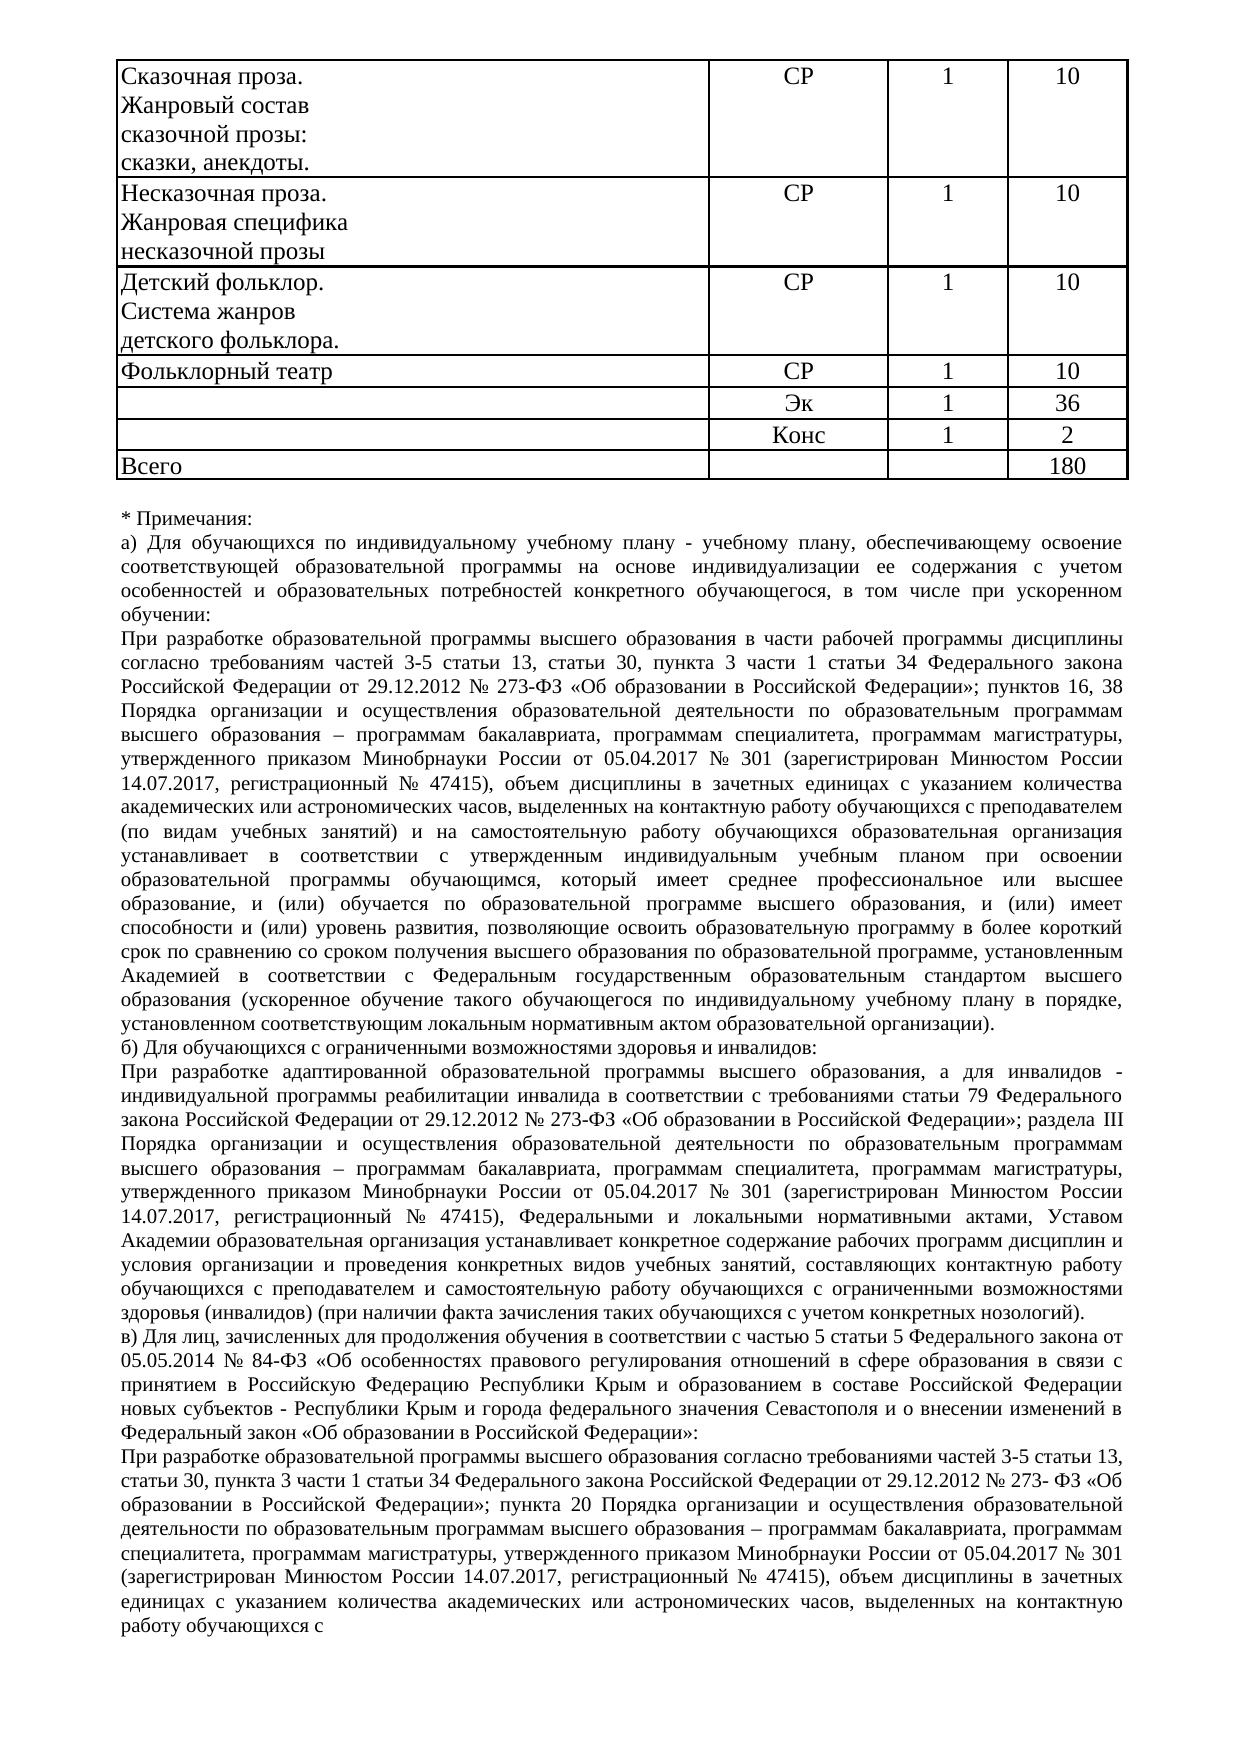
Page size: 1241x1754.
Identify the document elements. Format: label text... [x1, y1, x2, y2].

table_cell [118, 388, 708, 418]
table_cell 10 [1009, 268, 1126, 354]
table_cell Фольклорный театр [118, 356, 708, 386]
table_cell [889, 451, 1007, 478]
table_cell СР [710, 178, 887, 265]
table_cell [118, 420, 708, 449]
table_cell * Примечания: а) Для обучающихся по индивидуальному учебному плану - учебному плану, обеспечивающему освоение соответствующей образовательной программы на основе индивидуализации ее содержания с учетом особенностей и образовательных потребностей конкретного обучающегося, в том числе при ускоренном обучении: При разработке образовательной программы высшего образования в части рабочей программы дисциплины согласно требованиям частей 3-5 статьи 13, статьи 30, пункта 3 части 1 статьи 34 Федерального закона Российской Федерации от 29.12.2012 № 273-ФЗ «Об образовании в Российской Федерации»; пунктов 16, 38 Порядка организации и осуществления образовательной деятельности по образовательным программам высшего образования – программам бакалавриата, программам специалитета, программам магистратуры, утвержденного приказом Минобрнауки России от 05.04.2017 № 301 (зарегистрирован Минюстом России 14.07.2017, регистрационный № 47415), объем дисциплины в зачетных единицах с указанием количества академических или астрономических часов, выделенных на контактную работу обучающихся с преподавателем (по видам учебных занятий) и на самостоятельную работу обучающихся образовательная организация устанавливает в соответствии с утвержденным индивидуальным учебным планом при освоении образовательной программы обучающимся, который имеет среднее профессиональное или высшее образование, и (или) обучается по образовательной программе высшего образования, и (или) имеет способности и (или) уровень развития, позволяющие освоить образовательную программу в более короткий срок по сравнению со сроком получения высшего образования по образовательной программе, установленным Академией в соответствии с Федеральным государственным образовательным стандартом высшего образования (ускоренное обучение такого обучающегося по индивидуальному учебному плану в порядке, установленном соответствующим локальным нормативным актом образовательной организации). б) Для обучающихся с ограниченными возможностями здоровья и инвалидов: При разработке адаптированной образовательной программы высшего образования, а для инвалидов - индивидуальной программы реабилитации инвалида в соответствии с требованиями статьи 79 Федерального закона Российской Федерации от 29.12.2012 № 273-ФЗ «Об образовании в Российской Федерации»; раздела III Порядка организации и осуществления образовательной деятельности по образовательным программам высшего образования – программам бакалавриата, программам специалитета, программам магистратуры, утвержденного приказом Минобрнауки России от 05.04.2017 № 301 (зарегистрирован Минюстом России 14.07.2017, регистрационный № 47415), Федеральными и локальными нормативными актами, Уставом Академии образовательная организация устанавливает конкретное содержание рабочих программ дисциплин и условия организации и проведения конкретных видов учебных занятий, составляющих контактную работу обучающихся с преподавателем и самостоятельную работу обучающихся с ограниченными возможностями здоровья (инвалидов) (при наличии факта зачисления таких обучающихся с учетом конкретных нозологий). в) Для лиц, зачисленных для продолжения обучения в соответствии с частью 5 статьи 5 Федерального закона от 05.05.2014 № 84-ФЗ «Об особенностях правового регулирования отношений в сфере образования в связи с принятием в Российскую Федерацию Республики Крым и образованием в составе Российской Федерации новых субъектов - Республики Крым и города федерального значения Севастополя и о внесении изменений в Федеральный закон «Об образовании в Российской Федерации»: При разработке образовательной программы высшего образования согласно требованиями частей 3-5 статьи 13, статьи 30, пункта 3 части 1 статьи 34 Федерального закона Российской Федерации от 29.12.2012 № 273- ФЗ «Об образовании в Российской Федерации»; пункта 20 Порядка организации и осуществления образовательной деятельности по образовательным программам высшего образования – программам бакалавриата, программам специалитета, программам магистратуры, утвержденного приказом Минобрнауки России от 05.04.2017 № 301 (зарегистрирован Минюстом России 14.07.2017, регистрационный № 47415), объем дисциплины в зачетных единицах с указанием количества академических или астрономических часов, выделенных на контактную работу обучающихся с [117, 480, 1127, 1662]
table_cell 1 [889, 420, 1007, 449]
table_header 10 [1009, 61, 1126, 176]
table_header Сказочная проза. Жанровый состав сказочной прозы: сказки, анекдоты. [118, 61, 708, 176]
table_cell 36 [1009, 388, 1126, 418]
table_cell СР [710, 268, 887, 354]
table_cell 1 [889, 178, 1007, 265]
table_cell 10 [1009, 178, 1126, 265]
table_cell Несказочная проза. Жанровая специфика несказочной прозы [118, 178, 708, 265]
table_cell 180 [1009, 451, 1126, 478]
table_cell Эк [710, 388, 887, 418]
table_cell 1 [889, 388, 1007, 418]
table_cell [710, 451, 887, 478]
table_cell Конс [710, 420, 887, 449]
table_header СР [710, 61, 887, 176]
table_cell 1 [889, 356, 1007, 386]
table_cell 2 [1009, 420, 1126, 449]
table_cell 1 [889, 268, 1007, 354]
table_cell Детский фольклор. Система жанров детского фольклора. [118, 268, 708, 354]
table_cell СР [710, 356, 887, 386]
table_header 1 [889, 61, 1007, 176]
table_cell 10 [1009, 356, 1126, 386]
table_cell Всего [118, 451, 708, 478]
